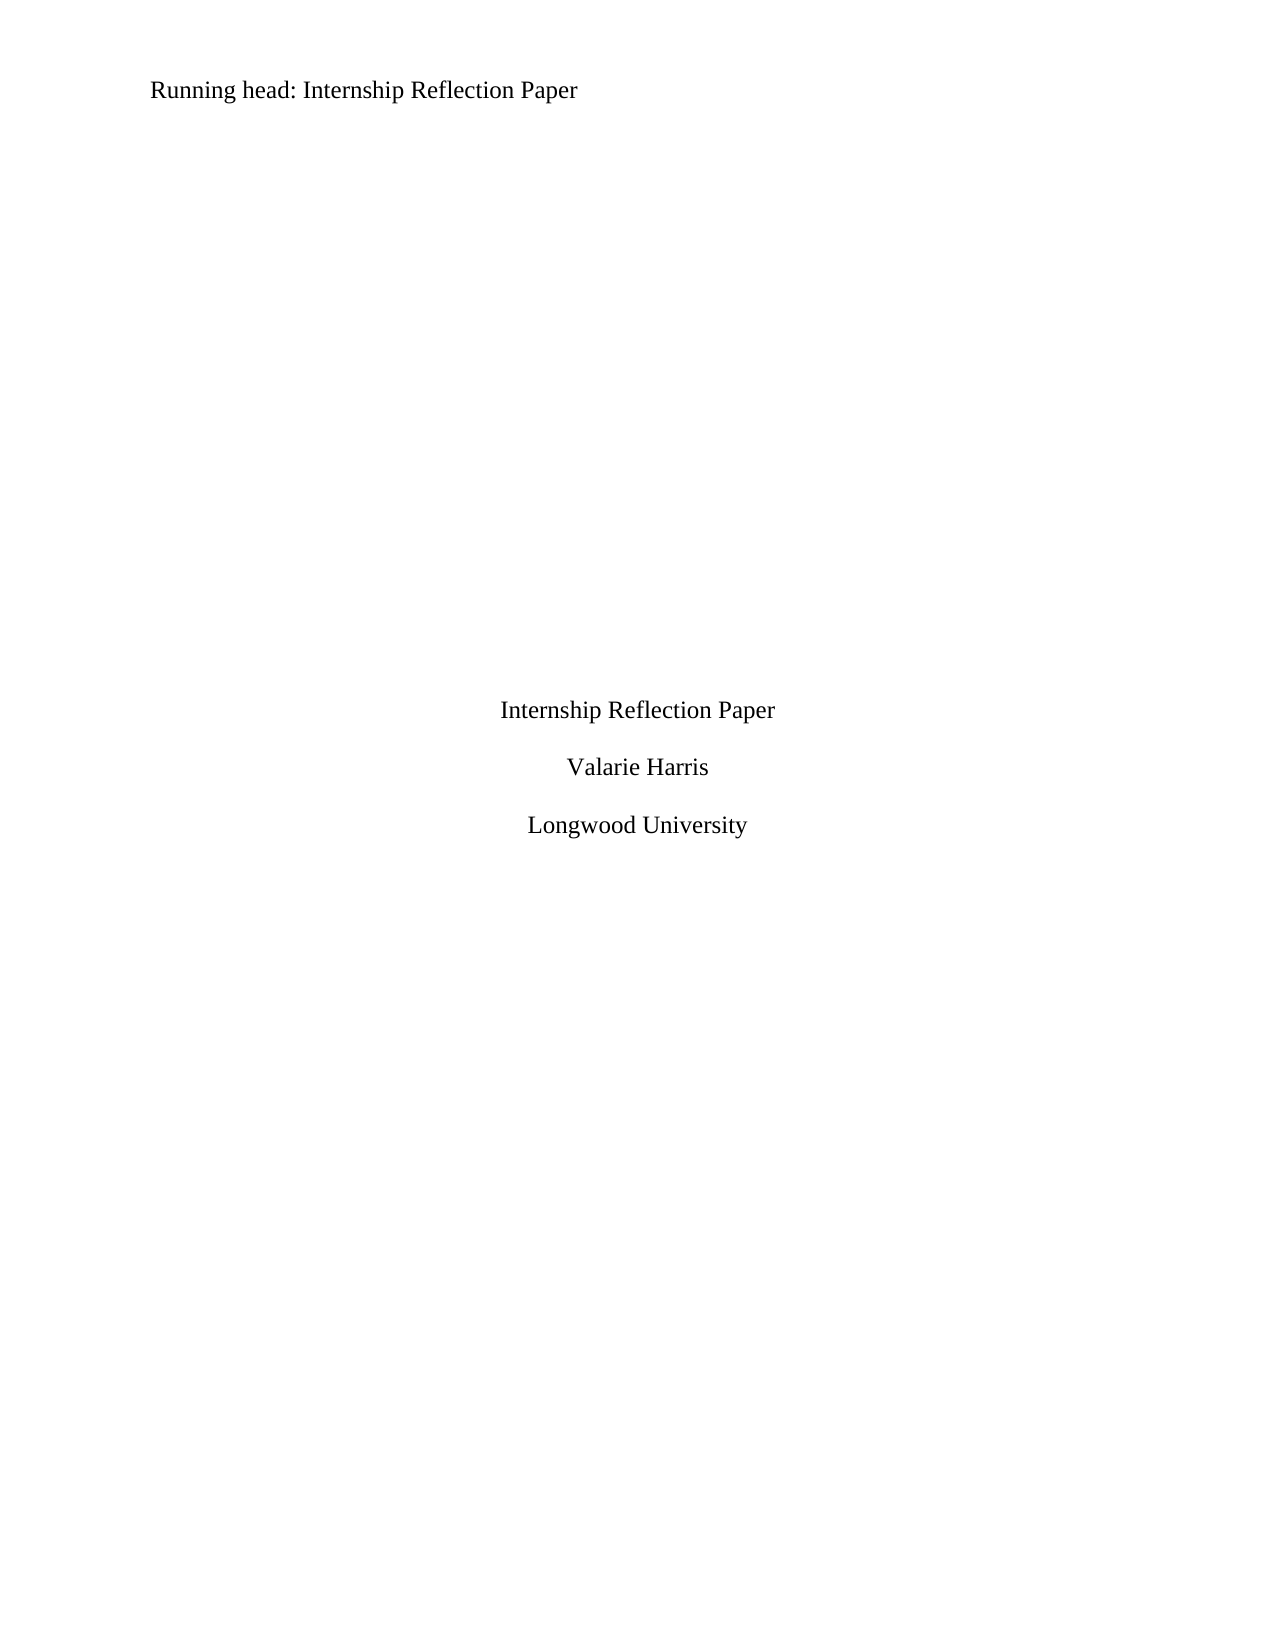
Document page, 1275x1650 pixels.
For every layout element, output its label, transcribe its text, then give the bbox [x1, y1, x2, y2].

text Internship Reflection Paper [150, 695, 1125, 724]
text Longwood University [150, 810, 1125, 839]
text Valarie Harris [150, 752, 1125, 781]
